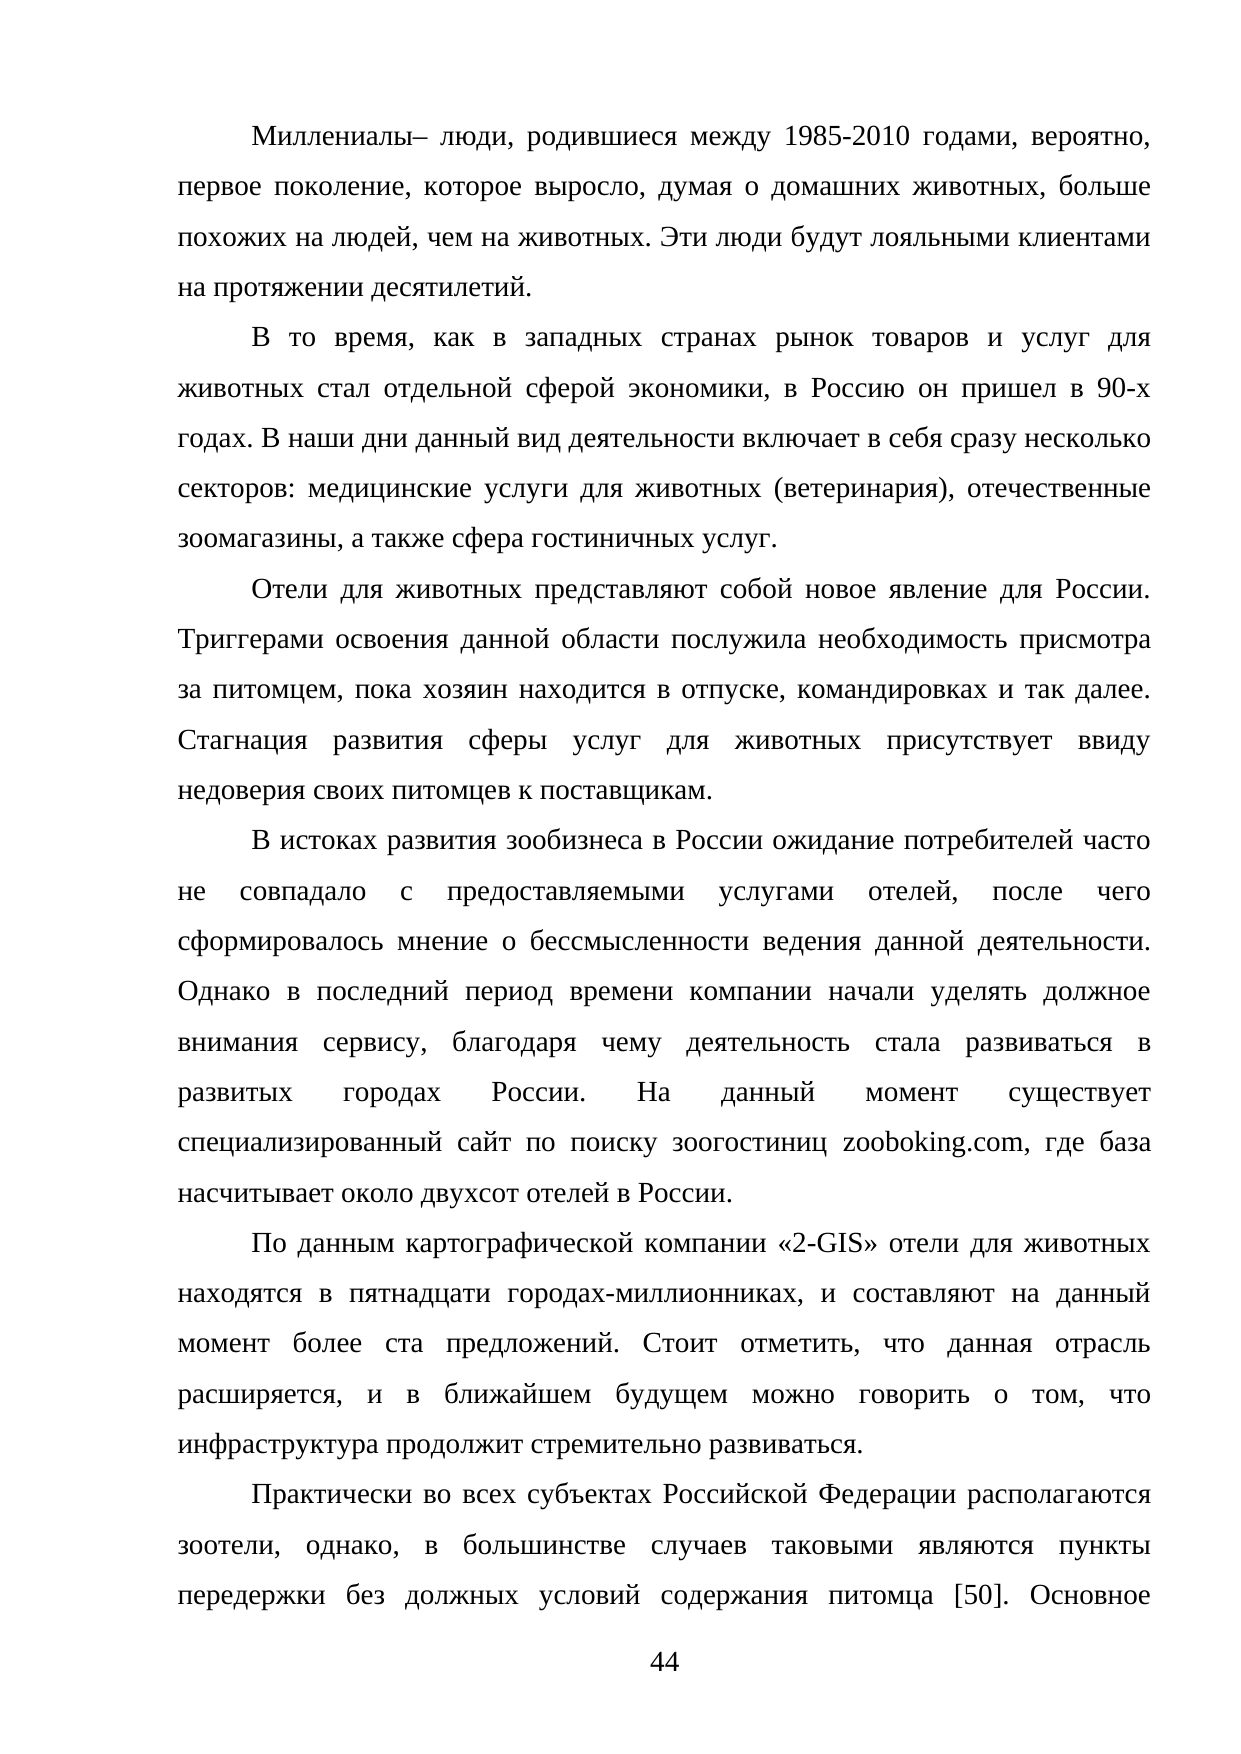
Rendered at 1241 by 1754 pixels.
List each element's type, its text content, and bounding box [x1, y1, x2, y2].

text В то время, как в западных странах рынок товаров и услуг для животных стал отдельной сферой экономики, в Россию он пришел в 90-х годах. В наши дни данный вид деятельности включает в себя сразу несколько секторов: медицинские услуги для животных (ветеринария), отечественные зоомагазины, а также сфера гостиничных услуг. [177, 319, 1152, 554]
text Отели для животных представляют собой новое явление для России. Триггерами освоения данной области послужила необходимость присмотра за питомцем, пока хозяин находится в отпуске, командировках и так далее. Стагнация развития сферы услуг для животных присутствует ввиду недоверия своих питомцев к поставщикам. [177, 571, 1152, 806]
text Миллениалы– люди, родившиеся между 1985-2010 годами, вероятно, первое поколение, которое выросло, думая о домашних животных, больше похожих на людей, чем на животных. Эти люди будут лояльными клиентами на протяжении десятилетий. [177, 118, 1152, 303]
text По данным картографической компании «2-GIS» отели для животных находятся в пятнадцати городах-миллионниках, и составляют на данный момент более ста предложений. Стоит отметить, что данная отрасль расширяется, и в ближайшем будущем можно говорить о том, что инфраструктура продолжит стремительно развиваться. [177, 1225, 1152, 1460]
text В истоках развития зообизнеса в России ожидание потребителей часто не совпадало с предоставляемыми услугами отелей, после чего сформировалось мнение о бессмысленности ведения данной деятельности. Однако в последний период времени компании начали уделять должное внимания сервису, благодаря чему деятельность стала развиваться в развитых городах России. На данный момент существует специализированный сайт по поиску зоогостиниц zooboking.com, где база насчитывает около двухсот отелей в России. [177, 822, 1152, 1208]
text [177, 1477, 1152, 1611]
